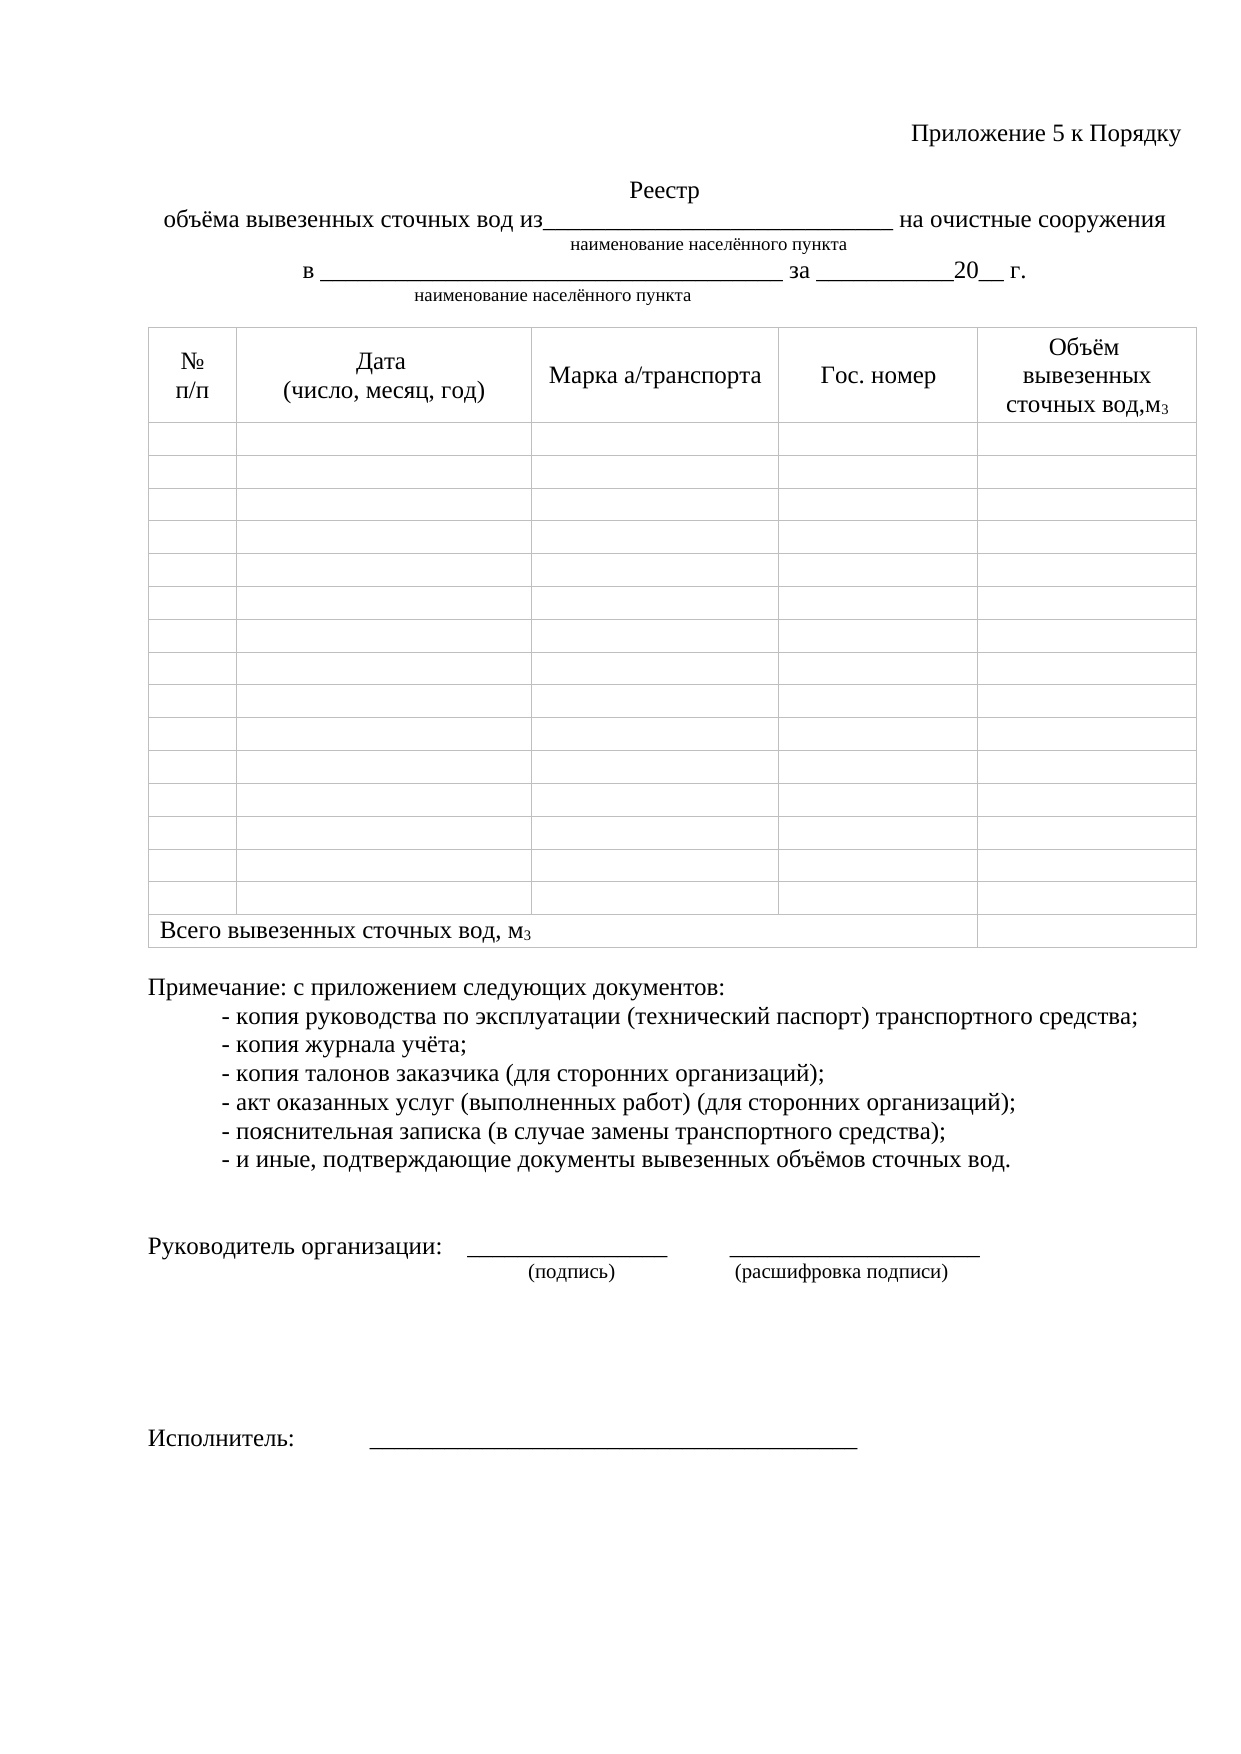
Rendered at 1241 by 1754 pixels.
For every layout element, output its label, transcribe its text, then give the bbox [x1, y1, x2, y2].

text - и иные, подтверждающие документы вывезенных объёмов сточных вод. [148, 1144, 1181, 1173]
text наименование населённого пункта [148, 233, 1181, 255]
table_cell [779, 554, 977, 586]
table_cell [978, 685, 1196, 717]
table_cell [532, 718, 778, 750]
table_cell [149, 554, 236, 586]
table_cell [978, 587, 1196, 619]
table_cell [149, 718, 236, 750]
table_cell [779, 587, 977, 619]
table_cell [978, 423, 1196, 455]
table_cell [149, 489, 236, 520]
table_cell [532, 751, 778, 783]
table_cell [978, 653, 1196, 684]
table_cell [532, 784, 778, 816]
table_cell [237, 882, 531, 914]
table_cell [779, 653, 977, 684]
table_cell [149, 521, 236, 553]
text Реестр [148, 176, 1181, 204]
table_cell [532, 620, 778, 652]
table_cell [779, 423, 977, 455]
table_cell [149, 882, 236, 914]
table_cell [149, 587, 236, 619]
text Примечание: с приложением следующих документов: [148, 972, 1181, 1001]
table_cell [978, 915, 1196, 947]
table_cell [237, 554, 531, 586]
table_header Гос. номер [779, 328, 977, 422]
table_cell [532, 423, 778, 455]
table_cell [779, 784, 977, 816]
table_cell [779, 882, 977, 914]
text наименование населённого пункта [148, 283, 1181, 305]
table_cell [779, 489, 977, 520]
table_cell [532, 685, 778, 717]
text - пояснительная записка (в случае замены транспортного средства); [148, 1116, 1181, 1144]
table_cell [779, 817, 977, 848]
table_cell [978, 850, 1196, 881]
table_cell [149, 456, 236, 487]
table_cell [149, 620, 236, 652]
text - копия талонов заказчика (для сторонних организаций); [148, 1058, 1181, 1087]
table_cell [978, 784, 1196, 816]
table_cell [532, 554, 778, 586]
table_cell [237, 423, 531, 455]
table_cell [532, 456, 778, 487]
table_cell [978, 718, 1196, 750]
table_cell [532, 817, 778, 848]
table_header Дата (число, месяц, год) [237, 328, 531, 422]
table_cell [978, 882, 1196, 914]
table_header Объём вывезенных сточных вод,м3 [978, 328, 1196, 422]
text - копия журнала учёта; [148, 1029, 1181, 1058]
table_cell [237, 653, 531, 684]
table_cell [532, 489, 778, 520]
table_cell [779, 685, 977, 717]
table_cell [237, 587, 531, 619]
text в _____________________________________ за ___________20__ г. [148, 255, 1181, 283]
table_header Марка а/транспорта [532, 328, 778, 422]
table_cell [779, 718, 977, 750]
table_cell [149, 653, 236, 684]
table_cell [978, 620, 1196, 652]
table_cell [779, 456, 977, 487]
table_cell Всего вывезенных сточных вод, м3 [149, 915, 977, 947]
text Руководитель организации: ________________ ____________________ [148, 1231, 1181, 1259]
table_cell [237, 751, 531, 783]
table_cell [978, 489, 1196, 520]
table_cell [532, 882, 778, 914]
table_cell [532, 653, 778, 684]
text (подпись) (расшифровка подписи) [148, 1259, 1181, 1283]
table_cell [237, 817, 531, 848]
table_cell [149, 817, 236, 848]
table_cell [978, 554, 1196, 586]
text - акт оказанных услуг (выполненных работ) (для сторонних организаций); [148, 1087, 1181, 1116]
text Приложение 5 к Порядку [148, 118, 1181, 147]
table_cell [779, 620, 977, 652]
table_cell [237, 784, 531, 816]
table_cell [978, 521, 1196, 553]
table_cell [237, 521, 531, 553]
table_cell [237, 718, 531, 750]
table_cell [237, 620, 531, 652]
table_cell [237, 850, 531, 881]
table_cell [779, 850, 977, 881]
table_cell [779, 751, 977, 783]
table_cell [532, 850, 778, 881]
table_cell [237, 456, 531, 487]
table_cell [237, 685, 531, 717]
table_header № п/п [149, 328, 236, 422]
table_cell [149, 784, 236, 816]
table_cell [779, 521, 977, 553]
table_cell [149, 685, 236, 717]
table_cell [149, 850, 236, 881]
table_cell [978, 456, 1196, 487]
table_cell [532, 521, 778, 553]
table_cell [149, 423, 236, 455]
table_cell [149, 751, 236, 783]
text объёма вывезенных сточных вод из____________________________ на очистные сооружения [148, 204, 1181, 233]
table_cell [532, 587, 778, 619]
text - копия руководства по эксплуатации (технический паспорт) транспортного средства; [148, 1001, 1181, 1029]
text Исполнитель: _______________________________________ [148, 1423, 1181, 1451]
table_cell [237, 489, 531, 520]
table_cell [978, 751, 1196, 783]
table_cell [978, 817, 1196, 848]
